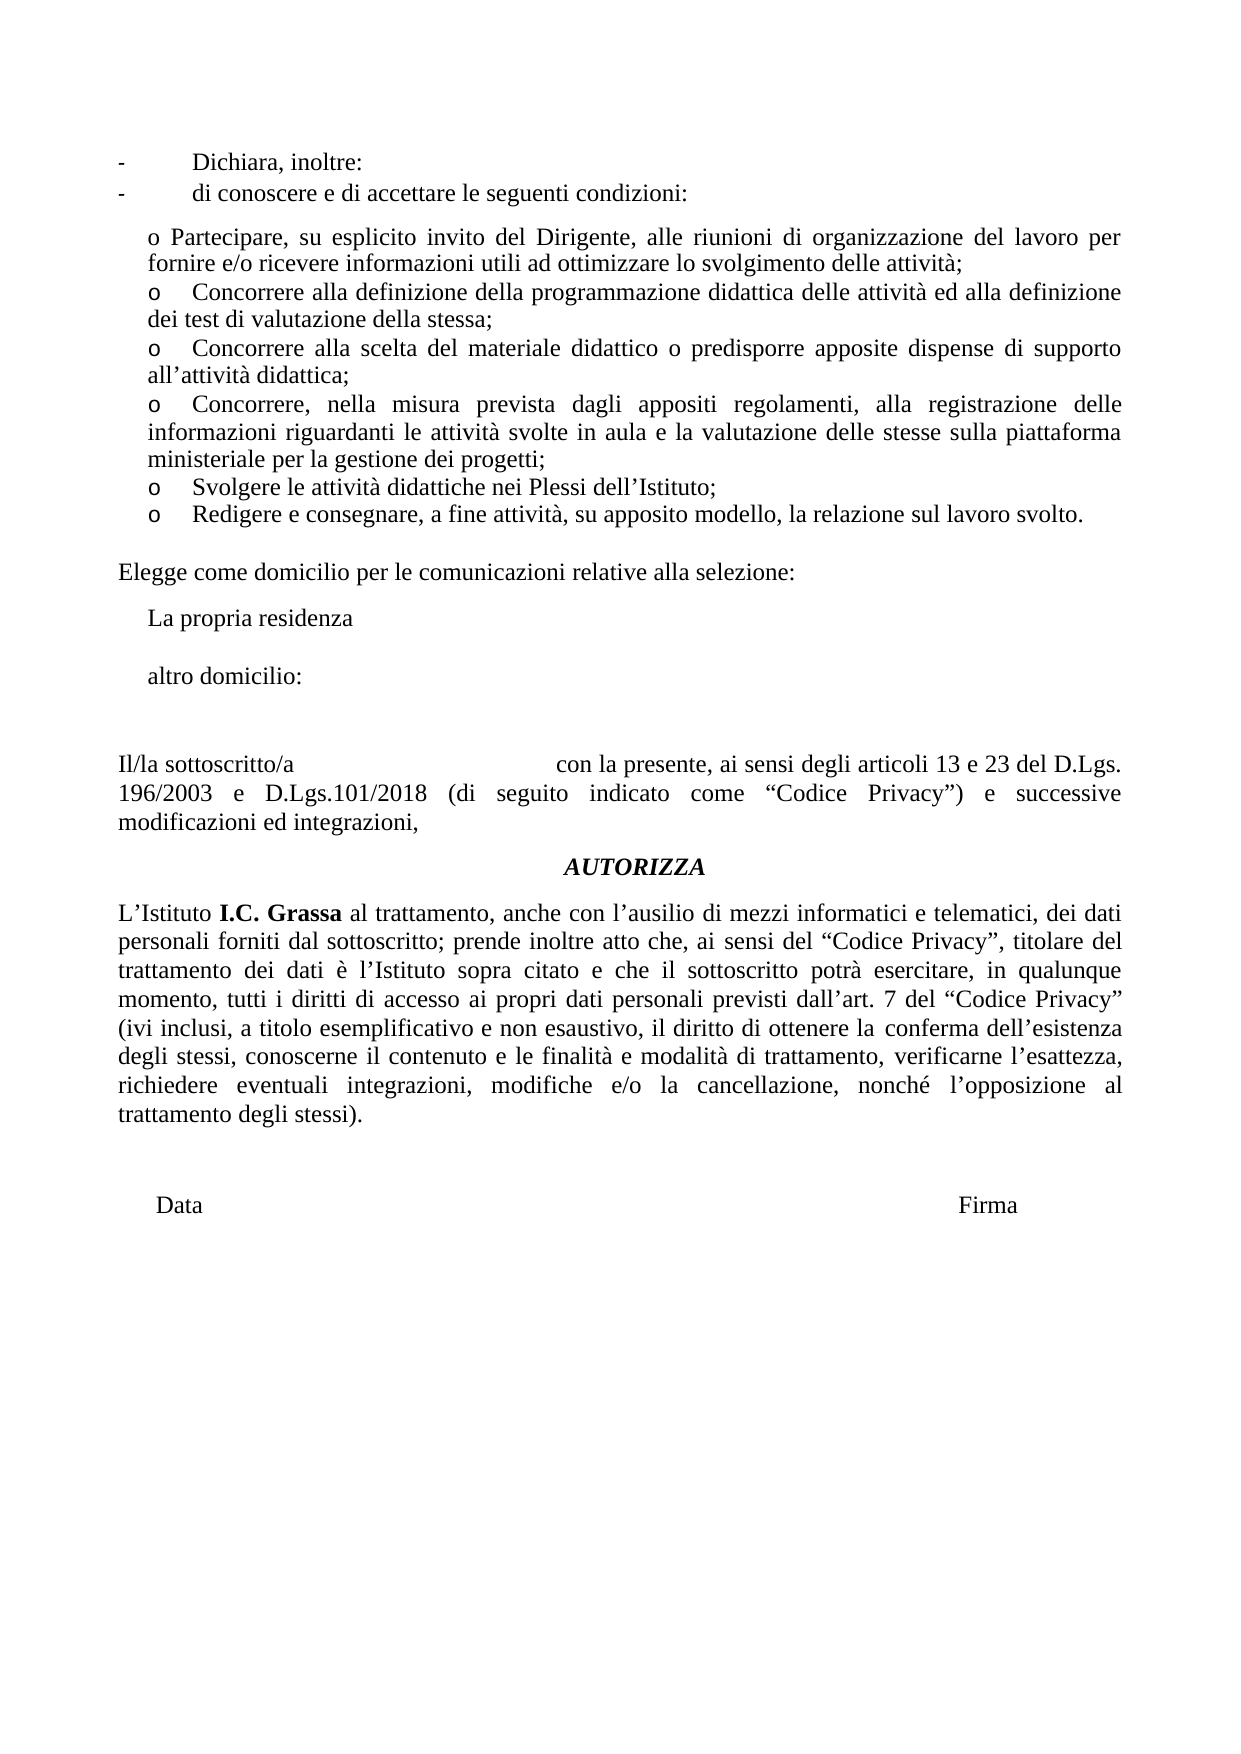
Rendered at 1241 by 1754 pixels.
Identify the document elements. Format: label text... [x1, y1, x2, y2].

list di conoscere e di accettare le seguenti condizioni: [118, 177, 1134, 208]
list Concorrere, nella misura prevista dagli appositi regolamenti, alla registrazione delle informazioni riguardanti le attività svolte in aula e la valutazione delle stesse sulla piattaforma ministeriale per la gestione dei progetti; [147, 389, 1122, 473]
list Concorrere alla scelta del materiale didattico o predisporre apposite dispense di supporto all’attività didattica; [147, 334, 1122, 388]
text o Partecipare, su esplicito invito del Dirigente, alle riunioni di organizzazione del lavoro per fornire e/o ricevere informazioni utili ad ottimizzare lo svolgimento delle attività; [147, 224, 1122, 277]
list Redigere e consegnare, a fine attività, su apposito modello, la relazione sul lavoro svolto. [147, 501, 1134, 528]
list Concorrere alla definizione della programmazione didattica delle attività ed alla definizione dei test di valutazione della stessa; [147, 278, 1122, 332]
text Il/la sottoscritto/a con la presente, ai sensi degli articoli 13 e 23 del D.Lgs. 196/2003 e D.Lgs.101/2018 (di seguito indicato come “Codice Privacy”) e successive modificazioni ed integrazioni, [118, 749, 1122, 836]
text Elegge come domicilio per le comunicazioni relative alla selezione: [118, 557, 1134, 586]
text Data Firma [156, 1190, 1134, 1219]
text La propria residenza altro domicilio: [147, 603, 358, 690]
text L’Istituto I.C. Grassa al trattamento, anche con l’ausilio di mezzi informatici e telematici, dei dati personali forniti dal sottoscritto; prende inoltre atto che, ai sensi del “Codice Privacy”, titolare del trattamento dei dati è l’Istituto sopra citato e che il sottoscritto potrà esercitare, in qualunque momento, tutti i diritti di accesso ai propri dati personali previsti dall’art. 7 del “Codice Privacy” (ivi inclusi, a titolo esemplificativo e non esaustivo, il diritto di ottenere la conferma dell’esistenza degli stessi, conoscerne il contenuto e le finalità e modalità di trattamento, verificarne l’esattezza, richiedere eventuali integrazioni, modifiche e/o la cancellazione, nonché l’opposizione al trattamento degli stessi). [118, 898, 1123, 1128]
subtitle AUTORIZZA [152, 852, 1118, 881]
list Dichiara, inoltre: [118, 146, 1134, 177]
list Svolgere le attività didattiche nei Plessi dell’Istituto; [147, 473, 1134, 501]
